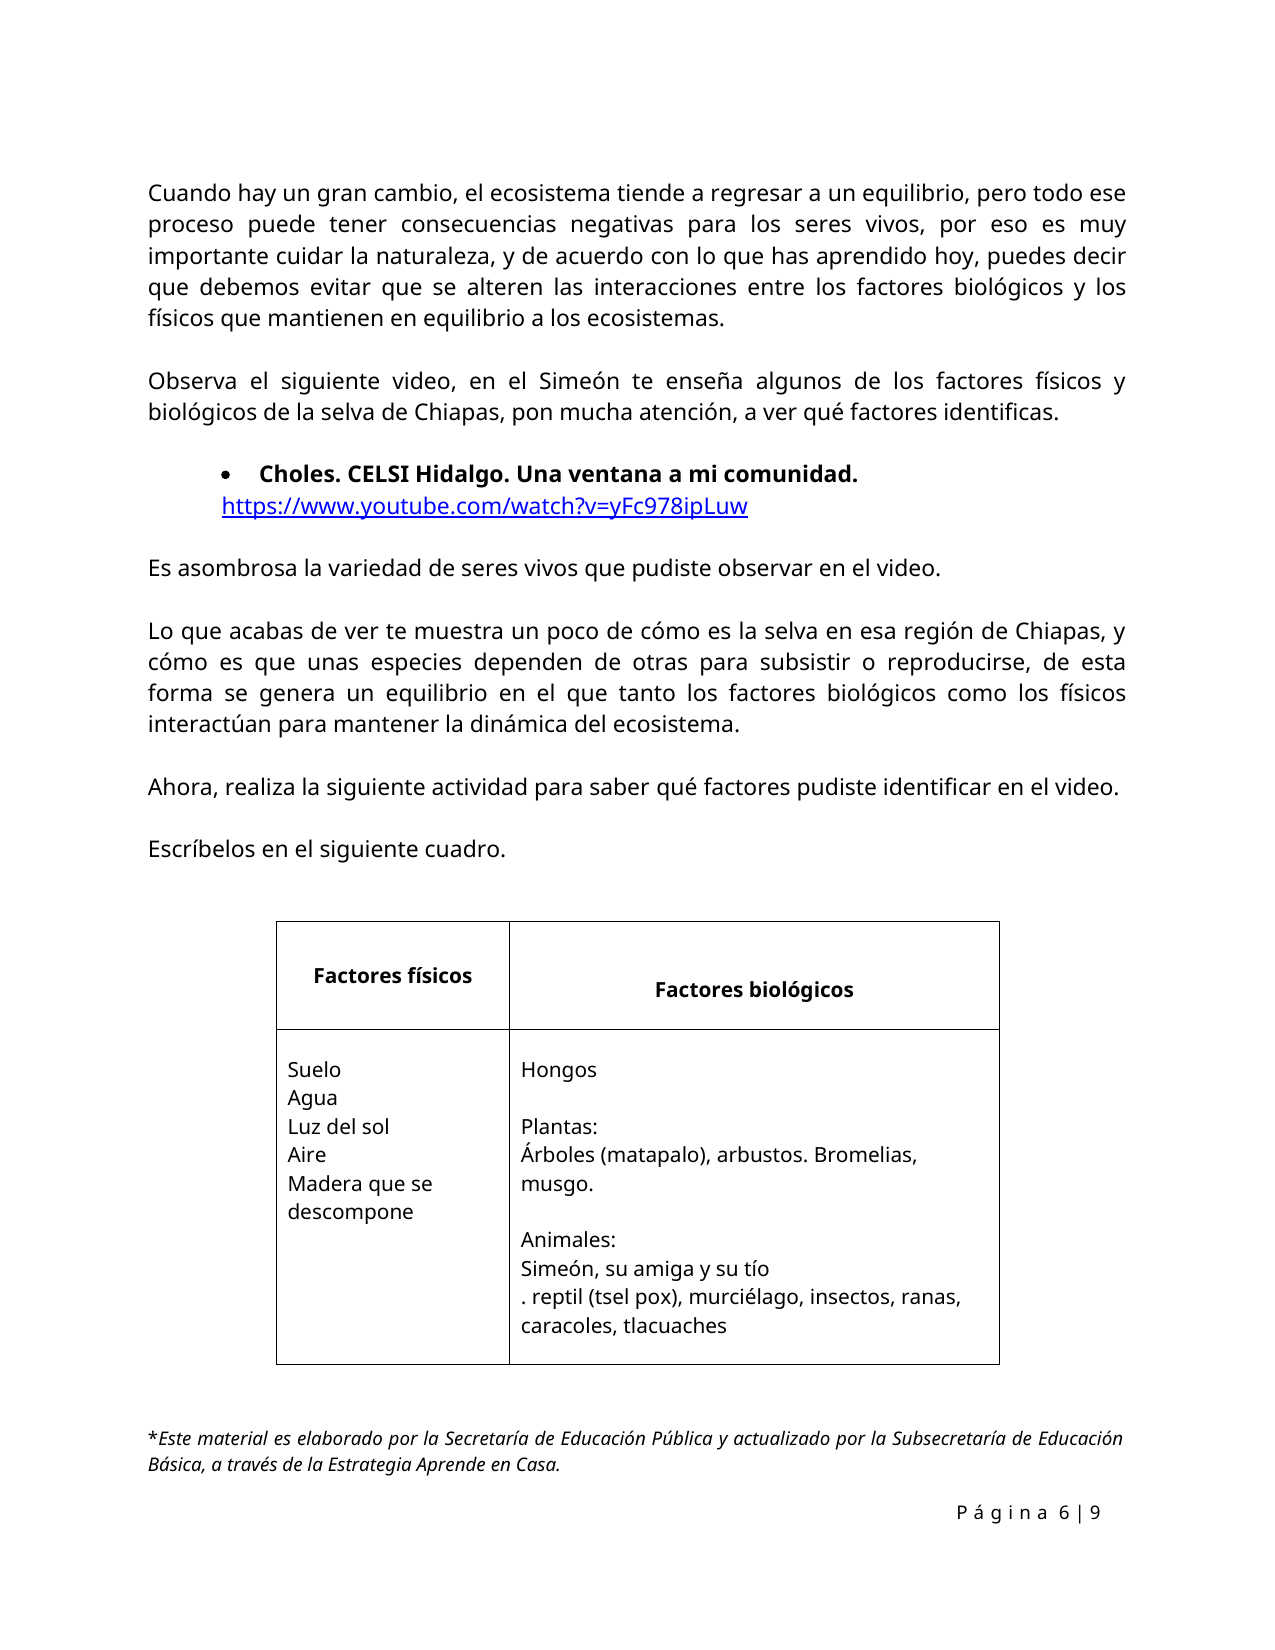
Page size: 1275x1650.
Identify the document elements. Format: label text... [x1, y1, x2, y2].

text Escríbelos en el siguiente cuadro. [148, 833, 1127, 865]
text Ahora, realiza la siguiente actividad para saber qué factores pudiste identificar en el video. [148, 771, 1127, 802]
text Lo que acabas de ver te muestra un poco de cómo es la selva en esa región de Chiapas, y cómo es que unas especies dependen de otras para subsistir o reproducirse, de esta forma se genera un equilibrio en el que tanto los factores biológicos como los físicos interactúan para mantener la dinámica del ecosistema. [148, 615, 1127, 740]
text https://www.youtube.com/watch?v=yFc978ipLuw [221, 490, 1127, 521]
text Observa el siguiente video, en el Simeón te enseña algunos de los factores físicos y biológicos de la selva de Chiapas, pon mucha atención, a ver qué factores identificas. [148, 365, 1127, 427]
table_cell Suelo Agua Luz del sol Aire Madera que se descompone [277, 1030, 509, 1364]
text Cuando hay un gran cambio, el ecosistema tiende a regresar a un equilibrio, pero todo ese proceso puede tener consecuencias negativas para los seres vivos, por eso es muy importante cuidar la naturaleza, y de acuerdo con lo que has aprendido hoy, puedes decir que debemos evitar que se alteren las interacciones entre los factores biológicos y los físicos que mantienen en equilibrio a los ecosistemas. [148, 177, 1127, 333]
list Choles. CELSI Hidalgo. Una ventana a mi comunidad. [221, 458, 1127, 490]
table_cell Hongos Plantas: Árboles (matapalo), arbustos. Bromelias, musgo. Animales: Simeón, su amiga y su tío . reptil (tsel pox), murciélago, insectos, ranas, caracoles, tlacuaches [510, 1030, 999, 1364]
text Es asombrosa la variedad de seres vivos que pudiste observar en el video. [148, 552, 1127, 583]
table_header Factores físicos [277, 922, 509, 1029]
table_header Factores biológicos [510, 922, 999, 1029]
